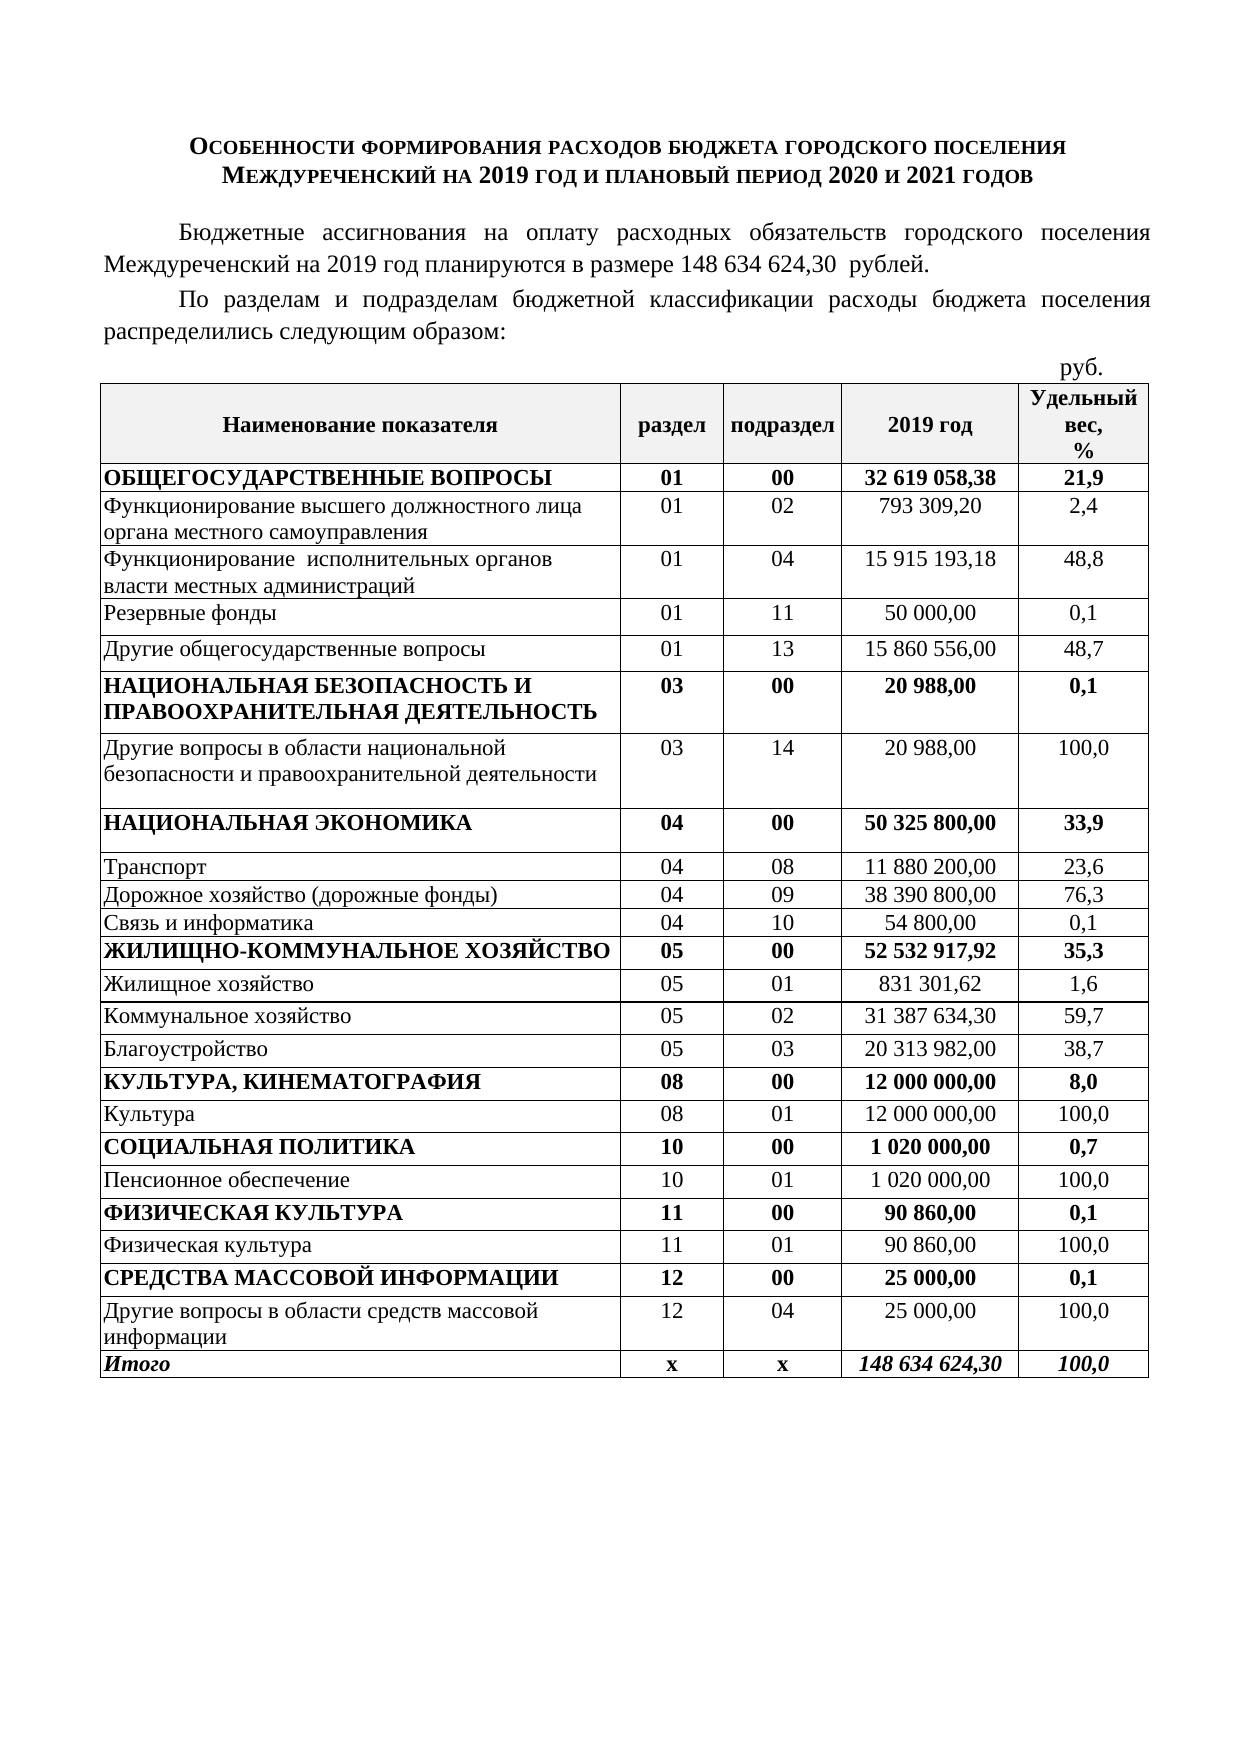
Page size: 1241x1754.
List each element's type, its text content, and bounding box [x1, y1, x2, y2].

table_cell 11 880 200,00 [842, 853, 1018, 880]
table_cell 48,7 [1019, 636, 1148, 671]
table_cell 01 [724, 1101, 841, 1132]
table_cell Другие вопросы в области средств массовой информации [101, 1297, 620, 1349]
table_cell 0,1 [1019, 599, 1148, 634]
table_cell 831 301,62 [842, 970, 1018, 1001]
table_cell 04 [621, 909, 723, 936]
table_cell Резервные фонды [101, 599, 620, 634]
table_cell 90 860,00 [842, 1199, 1018, 1230]
table_cell 13 [724, 636, 841, 671]
table_cell 20 313 982,00 [842, 1035, 1018, 1067]
table_cell 05 [621, 970, 723, 1001]
table_cell 2,4 [1019, 492, 1148, 544]
table_cell 20 988,00 [842, 734, 1018, 808]
table_cell 100,0 [1019, 1231, 1148, 1263]
text По разделам и подразделам бюджетной классификации расходы бюджета поселения распределились следующим образом: [103, 284, 1152, 345]
table_cell Транспорт [101, 853, 620, 880]
table_cell Функционирование высшего должностного лица органа местного самоуправления [101, 492, 620, 544]
table_cell СОЦИАЛЬНАЯ ПОЛИТИКА [101, 1133, 620, 1165]
table_cell 48,8 [1019, 546, 1148, 598]
table_cell х [621, 1351, 723, 1377]
subtitle Особенности формирования расходов бюджета городского поселения Междуреченский на 2019 год и плановый период 2020 и 2021 годов [103, 131, 1152, 189]
table_cell 100,0 [1019, 734, 1148, 808]
table_cell 50 000,00 [842, 599, 1018, 634]
table_cell 05 [621, 937, 723, 969]
table_cell 100,0 [1019, 1101, 1148, 1132]
table_cell 100,0 [1019, 1297, 1148, 1349]
table_cell 12 [621, 1264, 723, 1296]
table_cell Дорожное хозяйство (дорожные фонды) [101, 881, 620, 908]
table_cell 00 [724, 1068, 841, 1099]
table_cell 14 [724, 734, 841, 808]
table_cell 08 [621, 1068, 723, 1099]
table_cell Физическая культура [101, 1231, 620, 1263]
table_cell 01 [724, 1231, 841, 1263]
table_cell ЖИЛИЩНО-КОММУНАЛЬНОЕ ХОЗЯЙСТВО [101, 937, 620, 969]
table_cell 01 [621, 464, 723, 491]
table_cell Жилищное хозяйство [101, 970, 620, 1001]
table_cell 15 860 556,00 [842, 636, 1018, 671]
table_cell 20 988,00 [842, 672, 1018, 732]
table_cell 03 [724, 1035, 841, 1067]
table_cell 12 [621, 1297, 723, 1349]
table_cell 32 619 058,38 [842, 464, 1018, 491]
table_cell 10 [621, 1133, 723, 1165]
table_cell 02 [724, 492, 841, 544]
table_cell 23,6 [1019, 853, 1148, 880]
table_cell 54 800,00 [842, 909, 1018, 936]
table_cell 08 [724, 853, 841, 880]
table_cell 05 [621, 1035, 723, 1067]
table_cell 00 [724, 1264, 841, 1296]
table_cell 33,9 [1019, 809, 1148, 852]
table_cell 08 [621, 1101, 723, 1132]
table_cell 8,0 [1019, 1068, 1148, 1099]
table_cell Благоустройство [101, 1035, 620, 1067]
table_cell 0,7 [1019, 1133, 1148, 1165]
table_cell 15 915 193,18 [842, 546, 1018, 598]
table_cell 0,1 [1019, 1264, 1148, 1296]
table_cell 21,9 [1019, 464, 1148, 491]
text Бюджетные ассигнования на оплату расходных обязательств городского поселения Междуреченский на 2019 год планируются в размере 148 634 624,30 рублей. [103, 217, 1152, 277]
table_cell Функционирование исполнительных органов власти местных администраций [101, 546, 620, 598]
table_cell 12 000 000,00 [842, 1068, 1018, 1099]
table_cell 59,7 [1019, 1003, 1148, 1034]
table_cell 100,0 [1019, 1351, 1148, 1377]
table_cell ФИЗИЧЕСКАЯ КУЛЬТУРА [101, 1199, 620, 1230]
table_cell 01 [724, 1166, 841, 1198]
table_cell Коммунальное хозяйство [101, 1003, 620, 1034]
table_cell 01 [621, 636, 723, 671]
table_cell 10 [724, 909, 841, 936]
table_cell Другие вопросы в области национальной безопасности и правоохранительной деятельности [101, 734, 620, 808]
table_cell 04 [621, 853, 723, 880]
table_cell 04 [621, 881, 723, 908]
table_cell 00 [724, 937, 841, 969]
table_cell 02 [724, 1003, 841, 1034]
table_cell НАЦИОНАЛЬНАЯ ЭКОНОМИКА [101, 809, 620, 852]
table_cell 01 [621, 492, 723, 544]
table_cell ОБЩЕГОСУДАРСТВЕННЫЕ ВОПРОСЫ [101, 464, 620, 491]
table_header 2019 год [842, 384, 1018, 463]
table_cell 38 390 800,00 [842, 881, 1018, 908]
table_cell 03 [621, 672, 723, 732]
table_cell 0,1 [1019, 909, 1148, 936]
table_cell НАЦИОНАЛЬНАЯ БЕЗОПАСНОСТЬ И ПРАВООХРАНИТЕЛЬНАЯ ДЕЯТЕЛЬНОСТЬ [101, 672, 620, 732]
table_cell 0,1 [1019, 1199, 1148, 1230]
table_cell Культура [101, 1101, 620, 1132]
text руб. [103, 352, 1152, 380]
table_cell 76,3 [1019, 881, 1148, 908]
table_cell 01 [724, 970, 841, 1001]
table_cell х [724, 1351, 841, 1377]
table_cell 00 [724, 1199, 841, 1230]
table_cell 11 [621, 1199, 723, 1230]
table_cell 50 325 800,00 [842, 809, 1018, 852]
table_cell 793 309,20 [842, 492, 1018, 544]
table_cell 52 532 917,92 [842, 937, 1018, 969]
table_cell 04 [724, 1297, 841, 1349]
table_cell 10 [621, 1166, 723, 1198]
table_cell 1 020 000,00 [842, 1133, 1018, 1165]
table_cell 11 [621, 1231, 723, 1263]
table_cell 11 [724, 599, 841, 634]
table_header Удельный вес, % [1019, 384, 1148, 463]
table_cell 38,7 [1019, 1035, 1148, 1067]
table_header подраздел [724, 384, 841, 463]
table_cell 04 [621, 809, 723, 852]
table_cell Другие общегосударственные вопросы [101, 636, 620, 671]
table_cell 148 634 624,30 [842, 1351, 1018, 1377]
table_cell 00 [724, 672, 841, 732]
table_cell 00 [724, 1133, 841, 1165]
table_cell 01 [621, 599, 723, 634]
table_cell Пенсионное обеспечение [101, 1166, 620, 1198]
table_header раздел [621, 384, 723, 463]
table_cell 35,3 [1019, 937, 1148, 969]
table_cell 04 [724, 546, 841, 598]
table_cell 05 [621, 1003, 723, 1034]
table_cell 90 860,00 [842, 1231, 1018, 1263]
table_cell 1,6 [1019, 970, 1148, 1001]
table_cell 25 000,00 [842, 1264, 1018, 1296]
table_cell 01 [621, 546, 723, 598]
table_cell 31 387 634,30 [842, 1003, 1018, 1034]
table_cell Итого [101, 1351, 620, 1377]
table_cell 00 [724, 809, 841, 852]
table_header Наименование показателя [101, 384, 620, 463]
table_cell 03 [621, 734, 723, 808]
table_cell 12 000 000,00 [842, 1101, 1018, 1132]
table_cell 100,0 [1019, 1166, 1148, 1198]
table_cell 09 [724, 881, 841, 908]
table_cell 0,1 [1019, 672, 1148, 732]
table_cell СРЕДСТВА МАССОВОЙ ИНФОРМАЦИИ [101, 1264, 620, 1296]
table_cell КУЛЬТУРА, КИНЕМАТОГРАФИЯ [101, 1068, 620, 1099]
table_cell 25 000,00 [842, 1297, 1018, 1349]
table_cell Связь и информатика [101, 909, 620, 936]
table_cell 00 [724, 464, 841, 491]
table_cell 1 020 000,00 [842, 1166, 1018, 1198]
